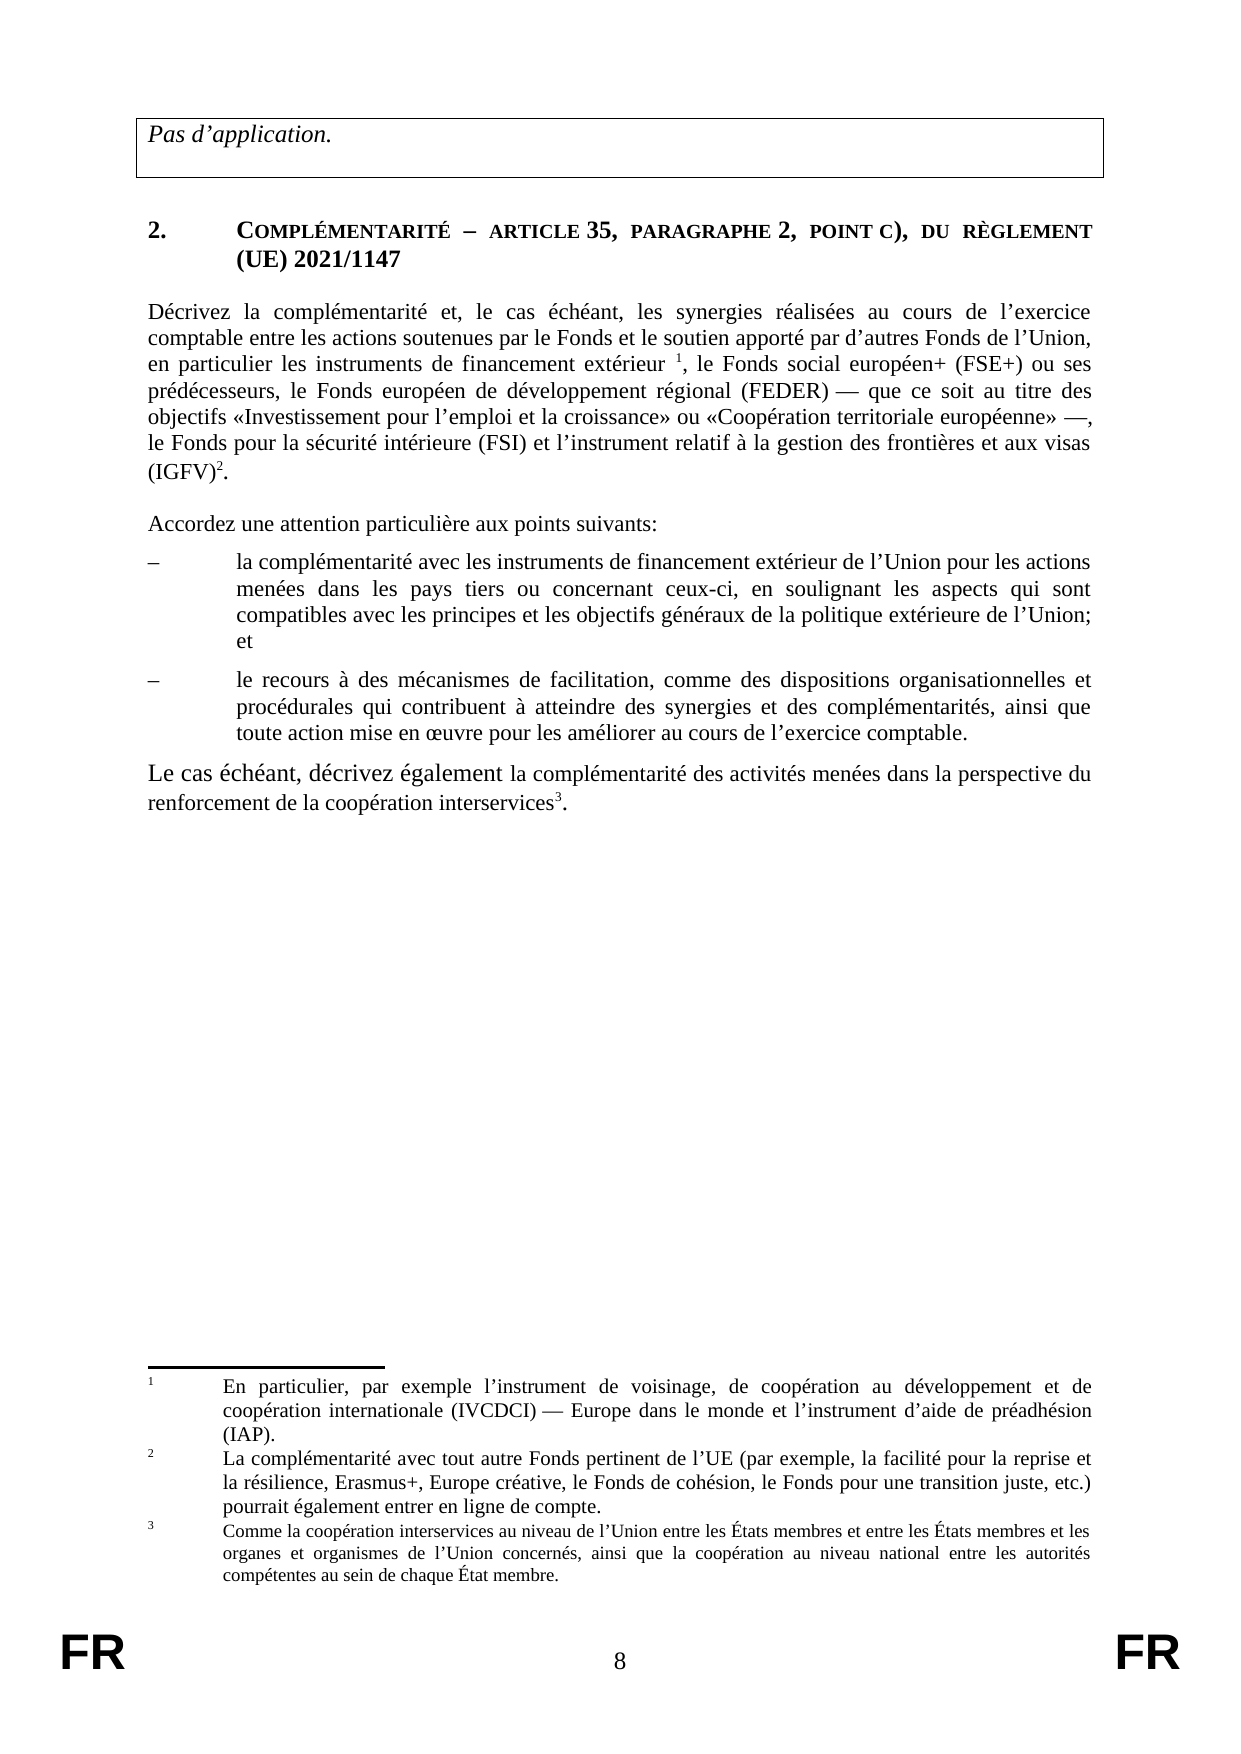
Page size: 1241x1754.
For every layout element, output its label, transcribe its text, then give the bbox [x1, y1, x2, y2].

text Le cas échéant, décrivez également la complémentarité des activités menées dans la perspective du renforcement de la coopération interservices. [148, 758, 1093, 815]
subtitle 2. Complémentarité – article 35, paragraphe 2, point c), du règlement (UE) 2021/1147 [148, 215, 1093, 273]
text Décrivez la complémentarité et, le cas échéant, les synergies réalisées au cours de l’exercice comptable entre les actions soutenues par le Fonds et le soutien apporté par d’autres Fonds de l’Union, en particulier les instruments de financement extérieur , le Fonds social européen+ (FSE+) ou ses prédécesseurs, le Fonds européen de développement régional (FEDER) — que ce soit au titre des objectifs «Investissement pour l’emploi et la croissance» ou «Coopération territoriale européenne» —, le Fonds pour la sécurité intérieure (FSI) et l’instrument relatif à la gestion des frontières et aux visas (IGFV). [148, 298, 1093, 484]
list la complémentarité avec les instruments de financement extérieur de l’Union pour les actions menées dans les pays tiers ou concernant ceux-ci, en soulignant les aspects qui sont compatibles avec les principes et les objectifs généraux de la politique extérieure de l’Union; et [148, 548, 1093, 654]
list le recours à des mécanismes de facilitation, comme des dispositions organisationnelles et procédurales qui contribuent à atteindre des synergies et des complémentarités, ainsi que toute action mise en œuvre pour les améliorer au cours de l’exercice comptable. [148, 666, 1093, 745]
table_header Pas d’application. [137, 119, 1103, 177]
text Accordez une attention particulière aux points suivants: [148, 509, 1093, 536]
